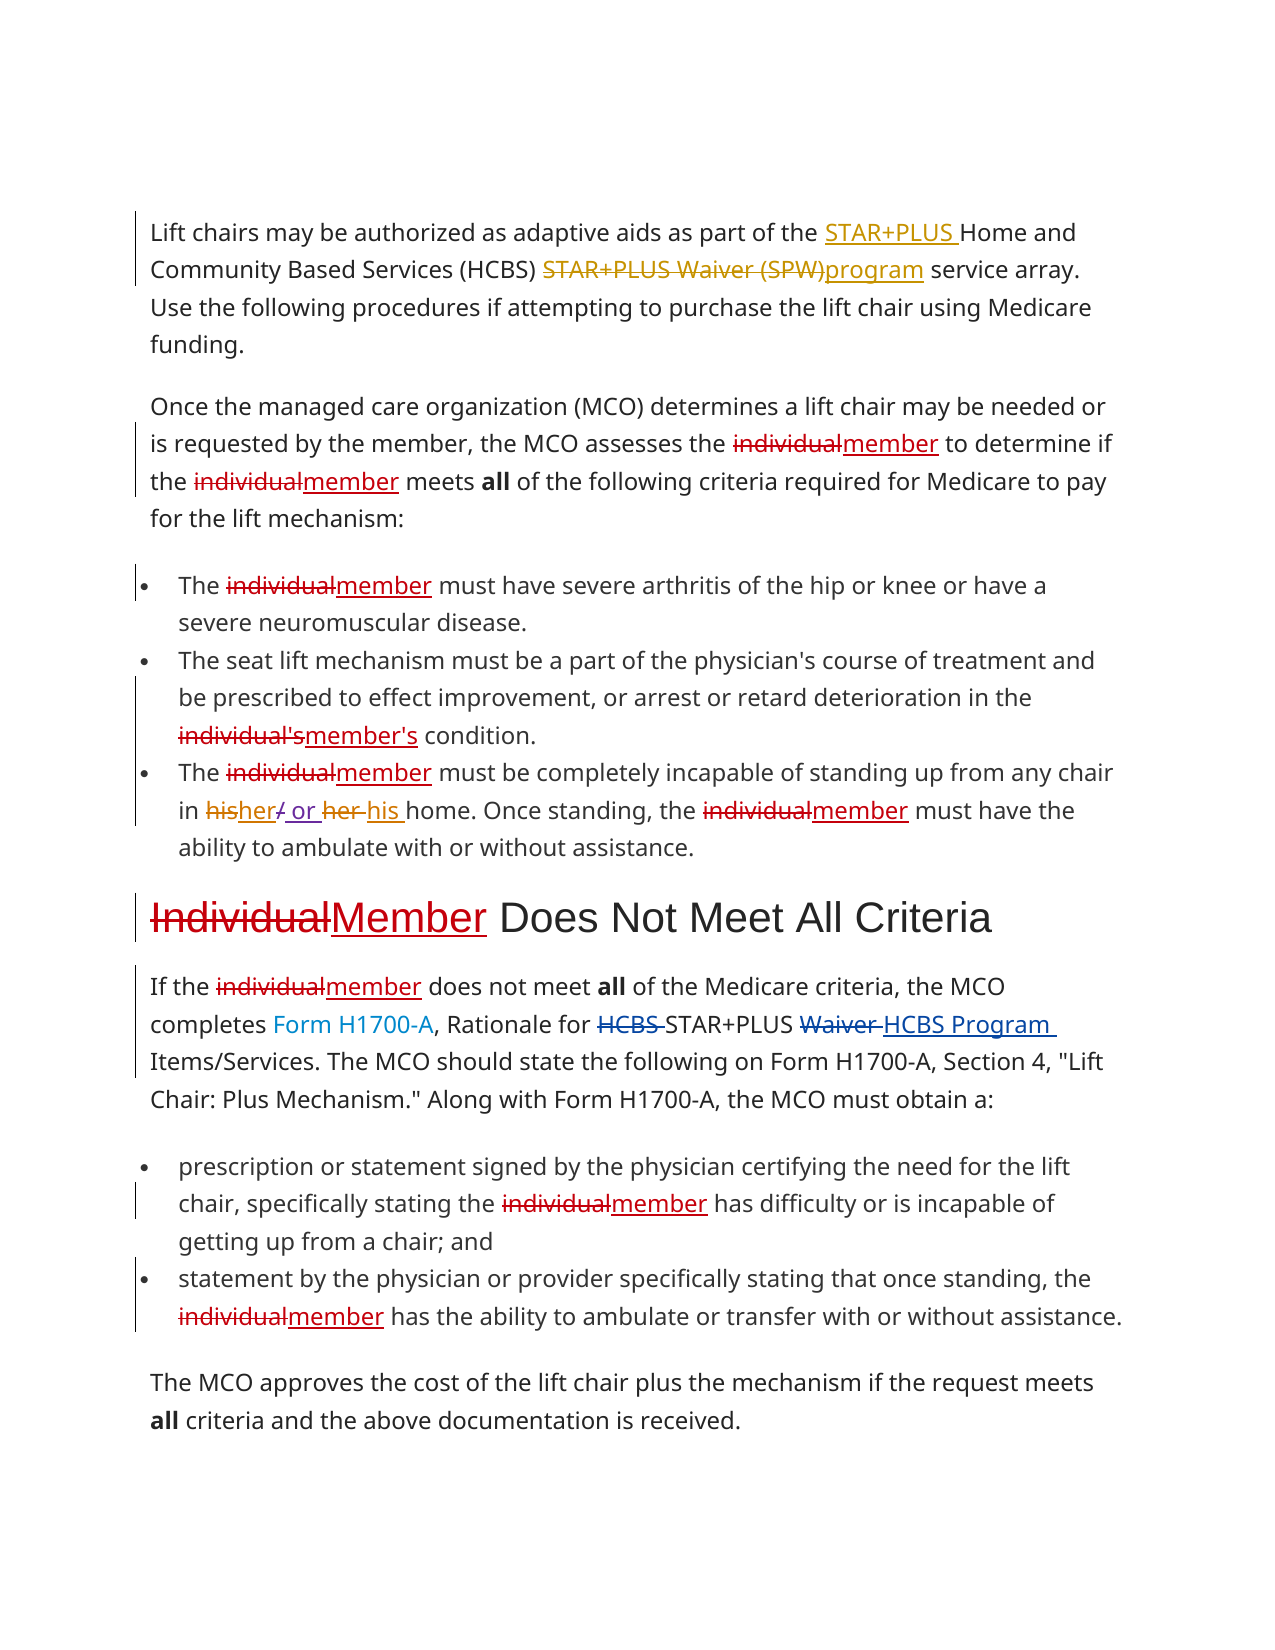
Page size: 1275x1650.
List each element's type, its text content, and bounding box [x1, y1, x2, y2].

text Does Not Meet All Criteria [150, 893, 1125, 942]
text Lift chairs may be authorized as adaptive aids as part of the Home and Community Based Services (HCBS) service array. Use the following procedures if attempting to purchase the lift chair using Medicare funding. [150, 211, 1125, 361]
text If the does not meet all of the Medicare criteria, the MCO completes Form H1700-A, Rationale for STAR+PLUS Items/Services. The MCO should state the following on Form H1700-A, Section 4, "Lift Chair: Plus Mechanism." Along with Form H1700-A, the MCO must obtain a: [150, 965, 1125, 1115]
text Once the managed care organization (MCO) determines a lift chair may be needed or is requested by the member, the MCO assesses the to determine if the meets all of the following criteria required for Medicare to pay for the lift mechanism: [150, 384, 1125, 534]
list The must be completely incapable of standing up from any chair in home. Once standing, the must have the ability to ambulate with or without assistance. [141, 751, 1125, 863]
list The seat lift mechanism must be a part of the physician's course of treatment and be prescribed to effect improvement, or arrest or retard deterioration in the condition. [141, 638, 1125, 751]
text The MCO approves the cost of the lift chair plus the mechanism if the request meets all criteria and the above documentation is received. [150, 1361, 1125, 1436]
list statement by the physician or provider specifically stating that once standing, the has the ability to ambulate or transfer with or without assistance. [141, 1257, 1125, 1332]
list prescription or statement signed by the physician certifying the need for the lift chair, specifically stating the has difficulty or is incapable of getting up from a chair; and [141, 1144, 1125, 1257]
list The must have severe arthritis of the hip or knee or have a severe neuromuscular disease. [141, 563, 1125, 638]
